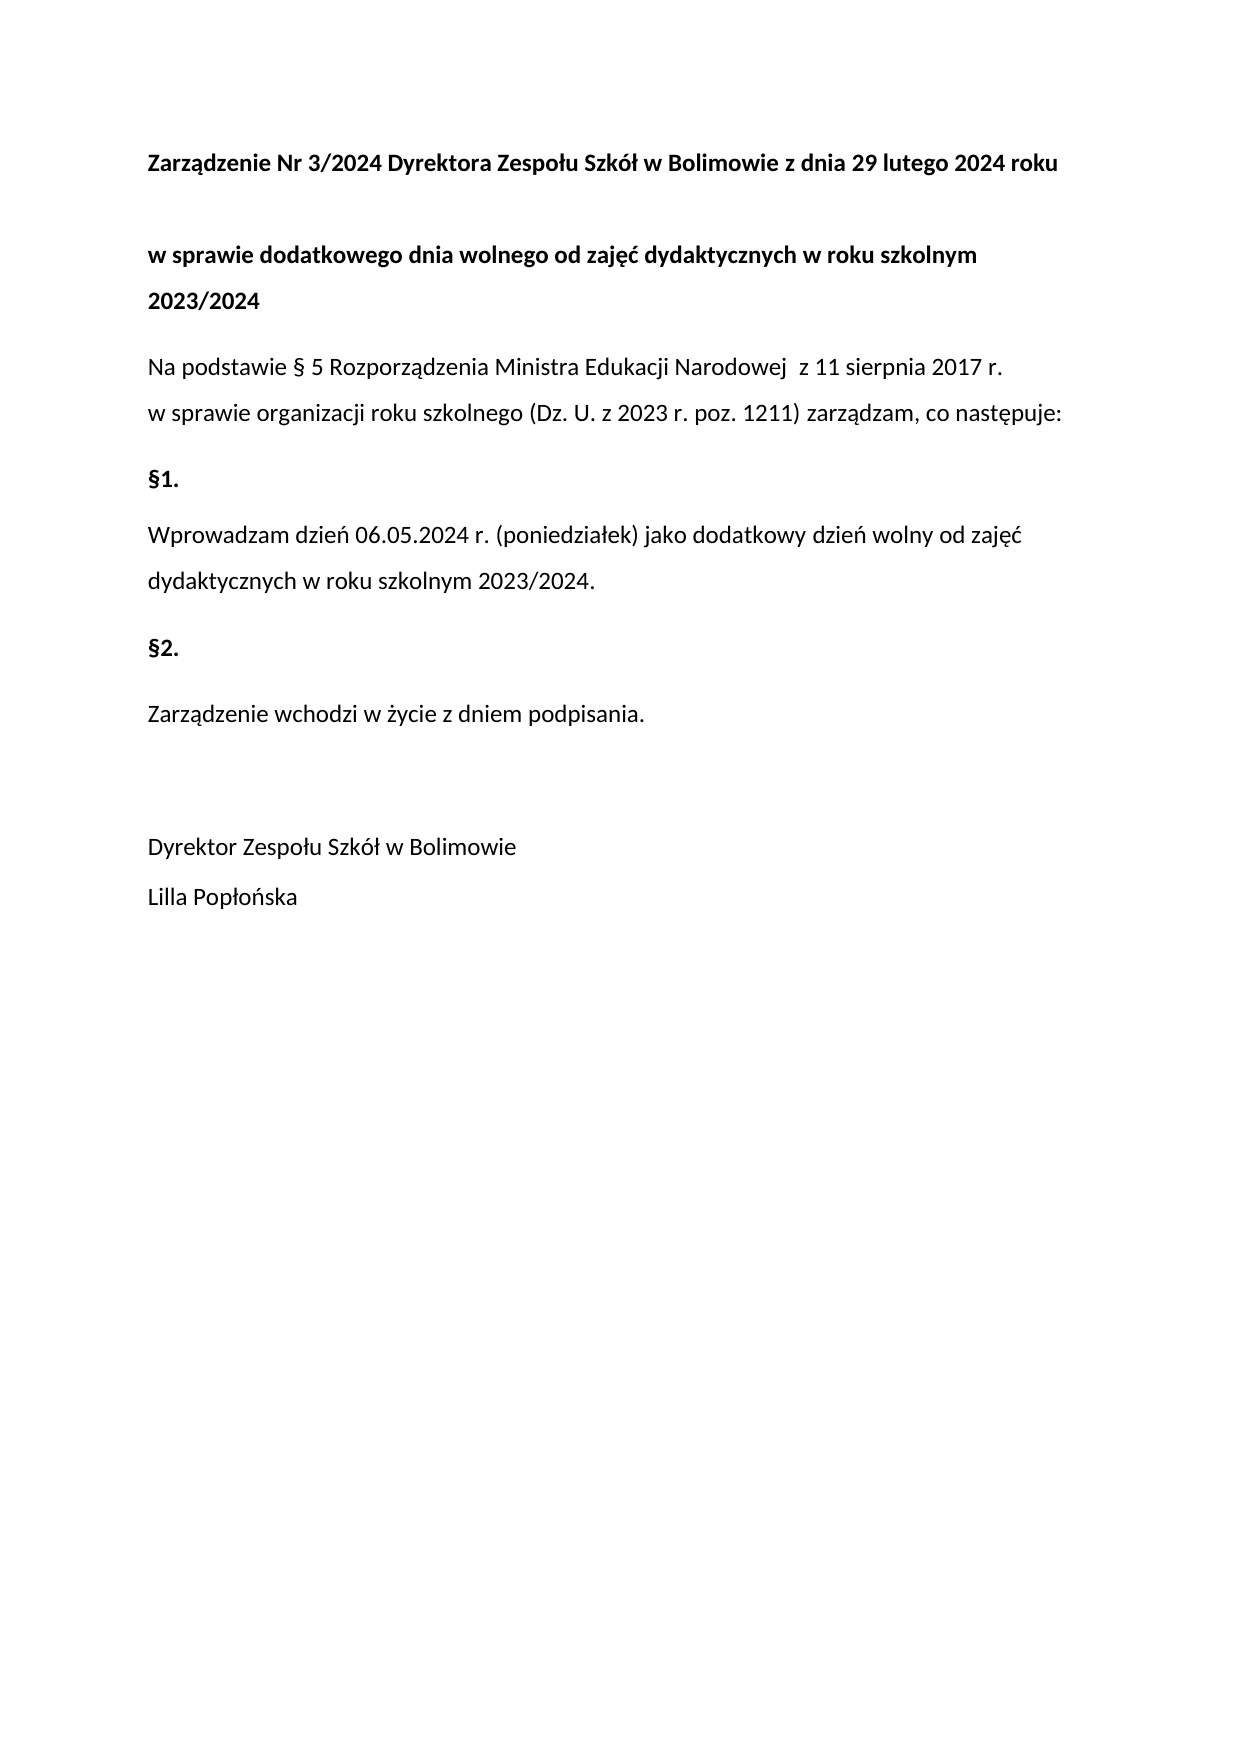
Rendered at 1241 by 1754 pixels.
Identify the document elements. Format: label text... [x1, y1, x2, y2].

text Dyrektor Zespołu Szkół w Bolimowie [148, 831, 1093, 862]
text Na podstawie § 5 Rozporządzenia Ministra Edukacji Narodowej z 11 sierpnia 2017 r. w sprawie organizacji roku szkolnego (Dz. U. z 2023 r. poz. 1211) zarządzam, co następuje: [148, 351, 1093, 428]
text §2. [148, 632, 1093, 662]
text w sprawie dodatkowego dnia wolnego od zajęć dydaktycznych w roku szkolnym 2023/2024 [148, 239, 1093, 315]
text Lilla Popłońska [148, 881, 1093, 912]
text Zarządzenie Nr 3/2024 Dyrektora Zespołu Szkół w Bolimowie z dnia 29 lutego 2024 roku [148, 148, 1093, 178]
text Zarządzenie wchodzi w życie z dniem podpisania. [148, 698, 1093, 729]
text §1. [148, 464, 1093, 494]
text Wprowadzam dzień 06.05.2024 r. (poniedziałek) jako dodatkowy dzień wolny od zajęć dydaktycznych w roku szkolnym 2023/2024. [148, 519, 1093, 596]
